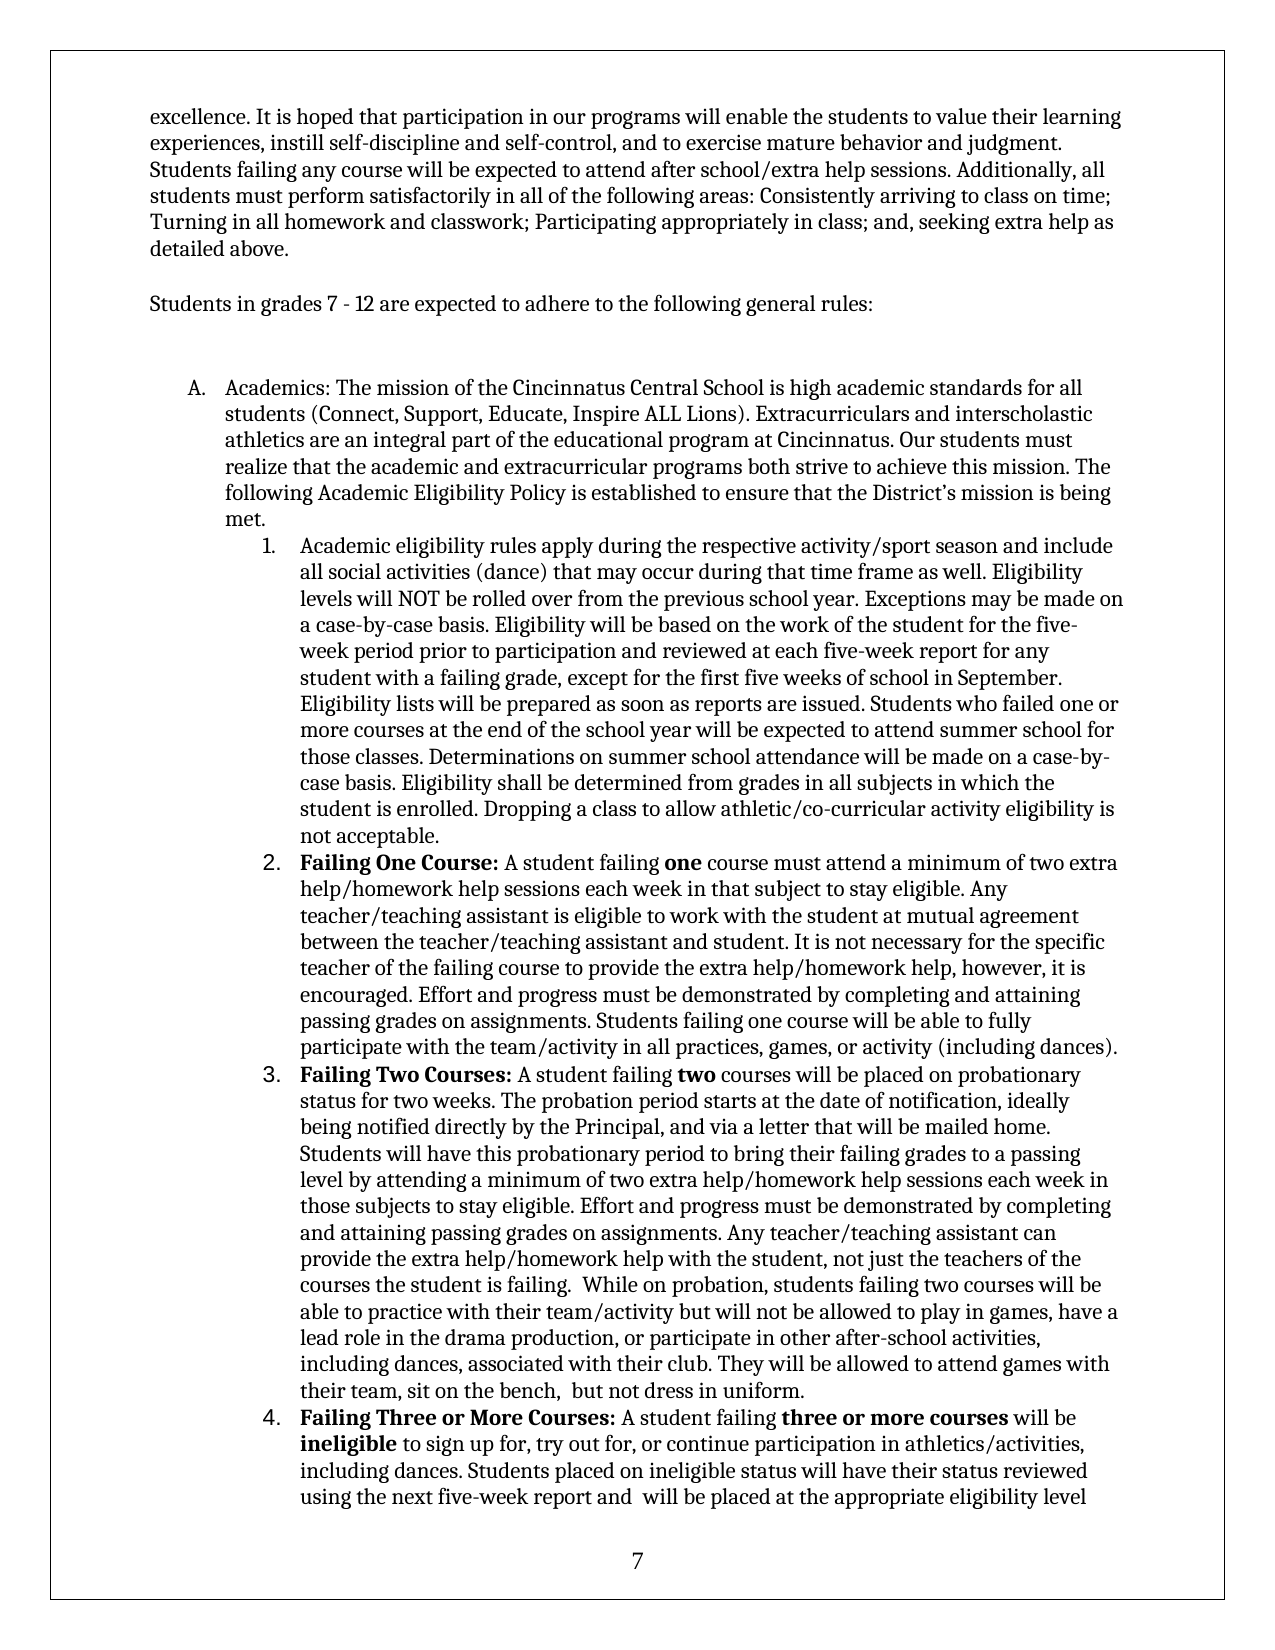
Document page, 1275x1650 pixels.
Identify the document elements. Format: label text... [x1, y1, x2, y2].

list Academics: The mission of the Cincinnatus Central School is high academic standards for all students (Connect, Support, Educate, Inspire ALL Lions). Extracurriculars and interscholastic athletics are an integral part of the educational program at Cincinnatus. Our students must realize that the academic and extracurricular programs both strive to achieve this mission. The following Academic Eligibility Policy is established to ensure that the District’s mission is being met. [187, 374, 1125, 533]
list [262, 1404, 1125, 1510]
list Failing Two Courses: A student failing two courses will be placed on probationary status for two weeks. The probation period starts at the date of notification, ideally being notified directly by the Principal, and via a letter that will be mailed home. Students will have this probationary period to bring their failing grades to a passing level by attending a minimum of two extra help/homework help sessions each week in those subjects to stay eligible. Effort and progress must be demonstrated by completing and attaining passing grades on assignments. Any teacher/teaching assistant can provide the extra help/homework help with the student, not just the teachers of the courses the student is failing. While on probation, students failing two courses will be able to practice with their team/activity but will not be allowed to play in games, have a lead role in the drama production, or participate in other after-school activities, including dances, associated with their club. They will be allowed to attend games with their team, sit on the bench, but not dress in uniform. [262, 1061, 1125, 1404]
text Students in grades 7 - 12 are expected to adhere to the following general rules: [150, 291, 1125, 317]
list Academic eligibility rules apply during the respective activity/sport season and include all social activities (dance) that may occur during that time frame as well. Eligibility levels will NOT be rolled over from the previous school year. Exceptions may be made on a case-by-case basis. Eligibility will be based on the work of the student for the five-week period prior to participation and reviewed at each five-week report for any student with a failing grade, except for the first five weeks of school in September. Eligibility lists will be prepared as soon as reports are issued. Students who failed one or more courses at the end of the school year will be expected to attend summer school for those classes. Determinations on summer school attendance will be made on a case-by-case basis. Eligibility shall be determined from grades in all subjects in which the student is enrolled. Dropping a class to allow athletic/co-curricular activity eligibility is not acceptable. [262, 533, 1125, 849]
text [150, 104, 1125, 262]
list Failing One Course: A student failing one course must attend a minimum of two extra help/homework help sessions each week in that subject to stay eligible. Any teacher/teaching assistant is eligible to work with the student at mutual agreement between the teacher/teaching assistant and student. It is not necessary for the specific teacher of the failing course to provide the extra help/homework help, however, it is encouraged. Effort and progress must be demonstrated by completing and attaining passing grades on assignments. Students failing one course will be able to fully participate with the team/activity in all practices, games, or activity (including dances). [262, 849, 1125, 1061]
